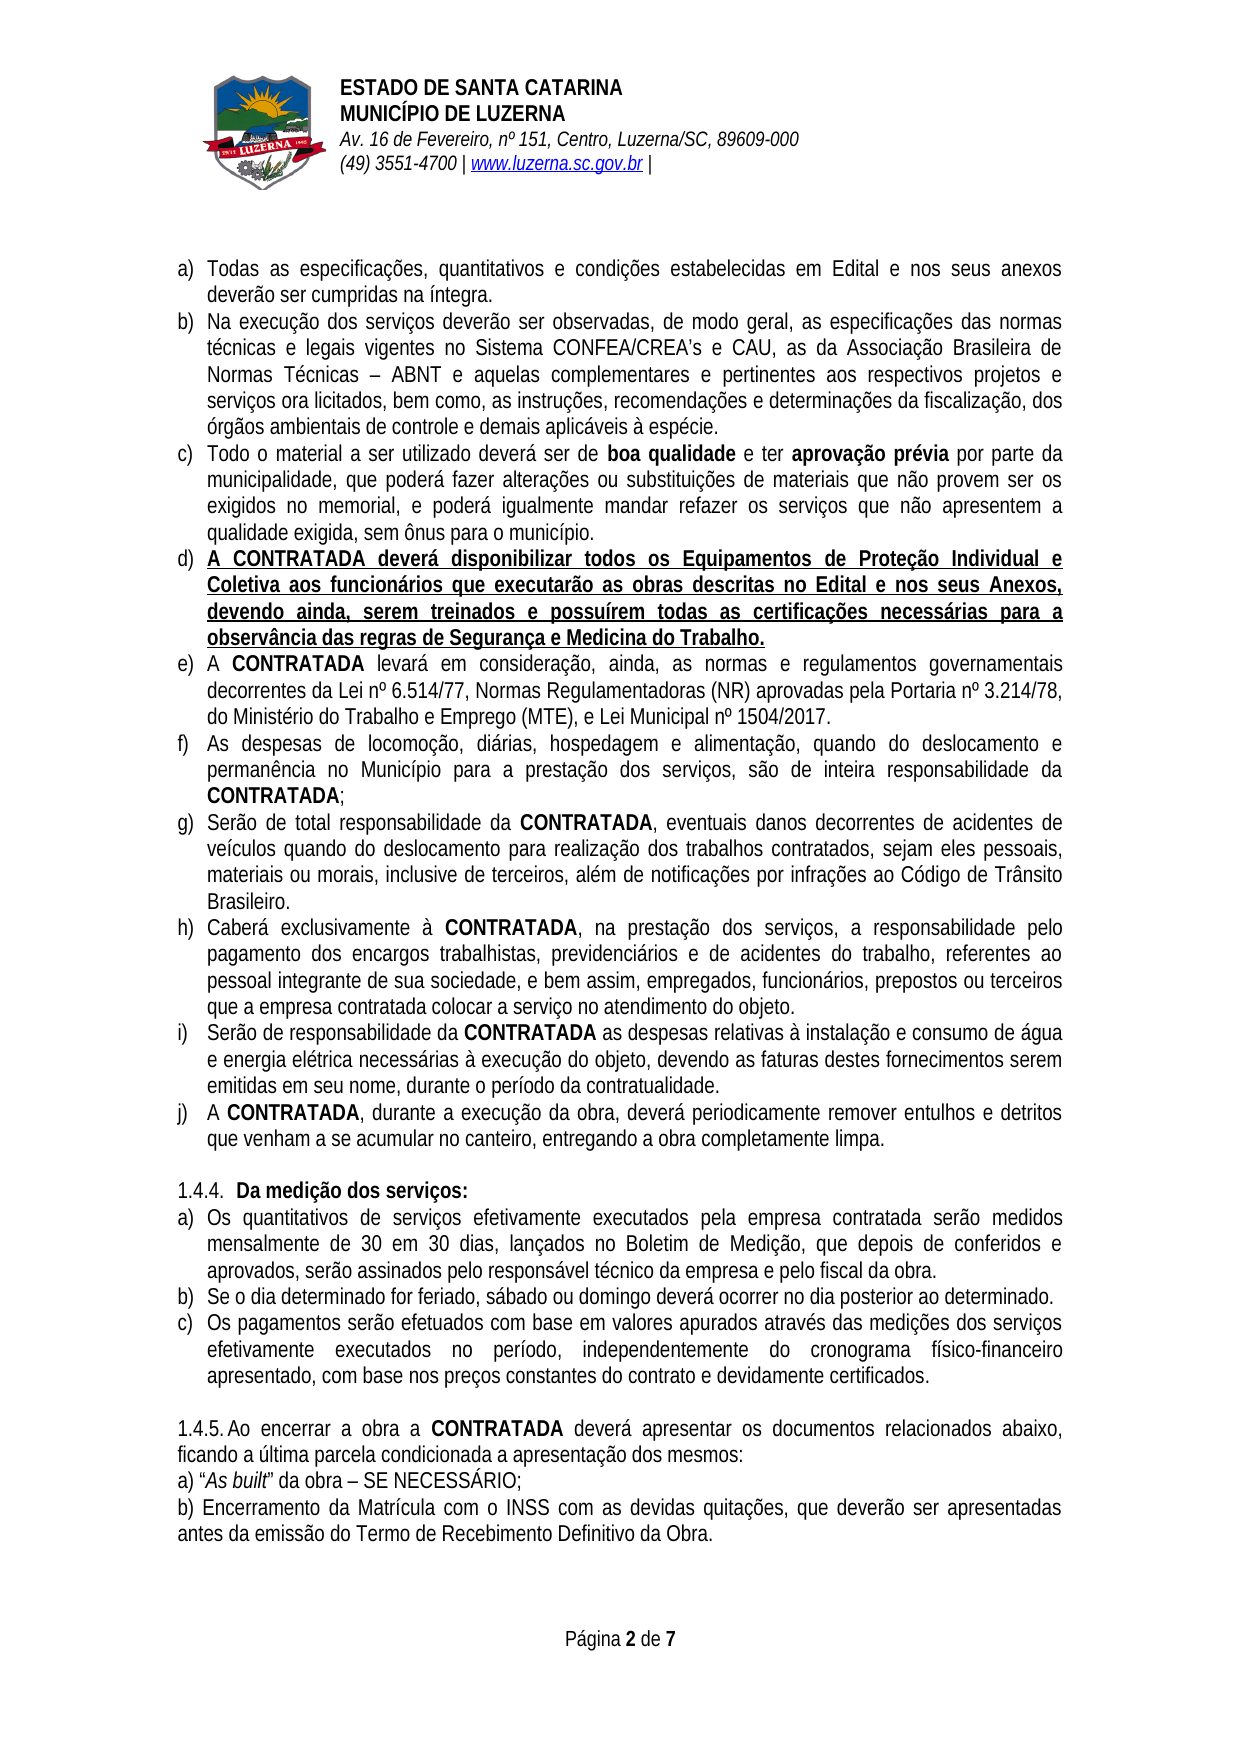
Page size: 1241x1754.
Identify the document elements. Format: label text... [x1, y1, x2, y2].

list Serão de responsabilidade da CONTRATADA as despesas relativas à instalação e consumo de água e energia elétrica necessárias à execução do objeto, devendo as faturas destes fornecimentos serem emitidas em seu nome, durante o período da contratualidade. [177, 1019, 1063, 1098]
list A CONTRATADA levará em consideração, ainda, as normas e regulamentos governamentais decorrentes da Lei nº 6.514/77, Normas Regulamentadoras (NR) aprovadas pela Portaria nº 3.214/78, do Ministério do Trabalho e Emprego (MTE), e Lei Municipal nº 1504/2017. [177, 650, 1063, 729]
list Todo o material a ser utilizado deverá ser de boa qualidade e ter aprovação prévia por parte da municipalidade, que poderá fazer alterações ou substituições de materiais que não provem ser os exigidos no memorial, e poderá igualmente mandar refazer os serviços que não apresentem a qualidade exigida, sem ônus para o município. [177, 439, 1063, 545]
picture [201, 73, 327, 190]
list Ao encerrar a obra a CONTRATADA deverá apresentar os documentos relacionados abaixo, ficando a última parcela condicionada a apresentação dos mesmos: [177, 1415, 1063, 1467]
list Da medição dos serviços: [177, 1177, 1063, 1204]
list Na execução dos serviços deverão ser observadas, de modo geral, as especificações das normas técnicas e legais vigentes no Sistema CONFEA/CREA’s e CAU, as da Associação Brasileira de Normas Técnicas – ABNT e aquelas complementares e pertinentes aos respectivos projetos e serviços ora licitados, bem como, as instruções, recomendações e determinações da fiscalização, dos órgãos ambientais de controle e demais aplicáveis à espécie. [177, 308, 1063, 439]
text a) “As built” da obra – SE NECESSÁRIO; [177, 1467, 1063, 1494]
list b) Encerramento da Matrícula com o INSS com as devidas quitações, que deverão ser apresentadas antes da emissão do Termo de Recebimento Definitivo da Obra. [177, 1494, 1063, 1546]
list A CONTRATADA, durante a execução da obra, deverá periodicamente remover entulhos e detritos que venham a se acumular no canteiro, entregando a obra completamente limpa. [177, 1098, 1063, 1151]
list Se o dia determinado for feriado, sábado ou domingo deverá ocorrer no dia posterior ao determinado. [177, 1283, 1063, 1309]
list As despesas de locomoção, diárias, hospedagem e alimentação, quando do deslocamento e permanência no Município para a prestação dos serviços, são de inteira responsabilidade da CONTRATADA; [177, 729, 1063, 808]
list Todas as especificações, quantitativos e condições estabelecidas em Edital e nos seus anexos deverão ser cumpridas na íntegra. [177, 255, 1063, 308]
list Serão de total responsabilidade da CONTRATADA, eventuais danos decorrentes de acidentes de veículos quando do deslocamento para realização dos trabalhos contratados, sejam eles pessoais, materiais ou morais, inclusive de terceiros, além de notificações por infrações ao Código de Trânsito Brasileiro. [177, 808, 1063, 914]
list Os quantitativos de serviços efetivamente executados pela empresa contratada serão medidos mensalmente de 30 em 30 dias, lançados no Boletim de Medição, que depois de conferidos e aprovados, serão assinados pelo responsável técnico da empresa e pelo fiscal da obra. [177, 1204, 1063, 1283]
list A CONTRATADA deverá disponibilizar todos os Equipamentos de Proteção Individual e Coletiva aos funcionários que executarão as obras descritas no Edital e nos seus Anexos, devendo ainda, serem treinados e possuírem todas as certificações necessárias para a observância das regras de Segurança e Medicina do Trabalho. [177, 545, 1063, 650]
list Os pagamentos serão efetuados com base em valores apurados através das medições dos serviços efetivamente executados no período, independentemente do cronograma físico-financeiro apresentado, com base nos preços constantes do contrato e devidamente certificados. [177, 1309, 1063, 1388]
list Caberá exclusivamente à CONTRATADA, na prestação dos serviços, a responsabilidade pelo pagamento dos encargos trabalhistas, previdenciários e de acidentes do trabalho, referentes ao pessoal integrante de sua sociedade, e bem assim, empregados, funcionários, prepostos ou terceiros que a empresa contratada colocar a serviço no atendimento do objeto. [177, 914, 1063, 1019]
